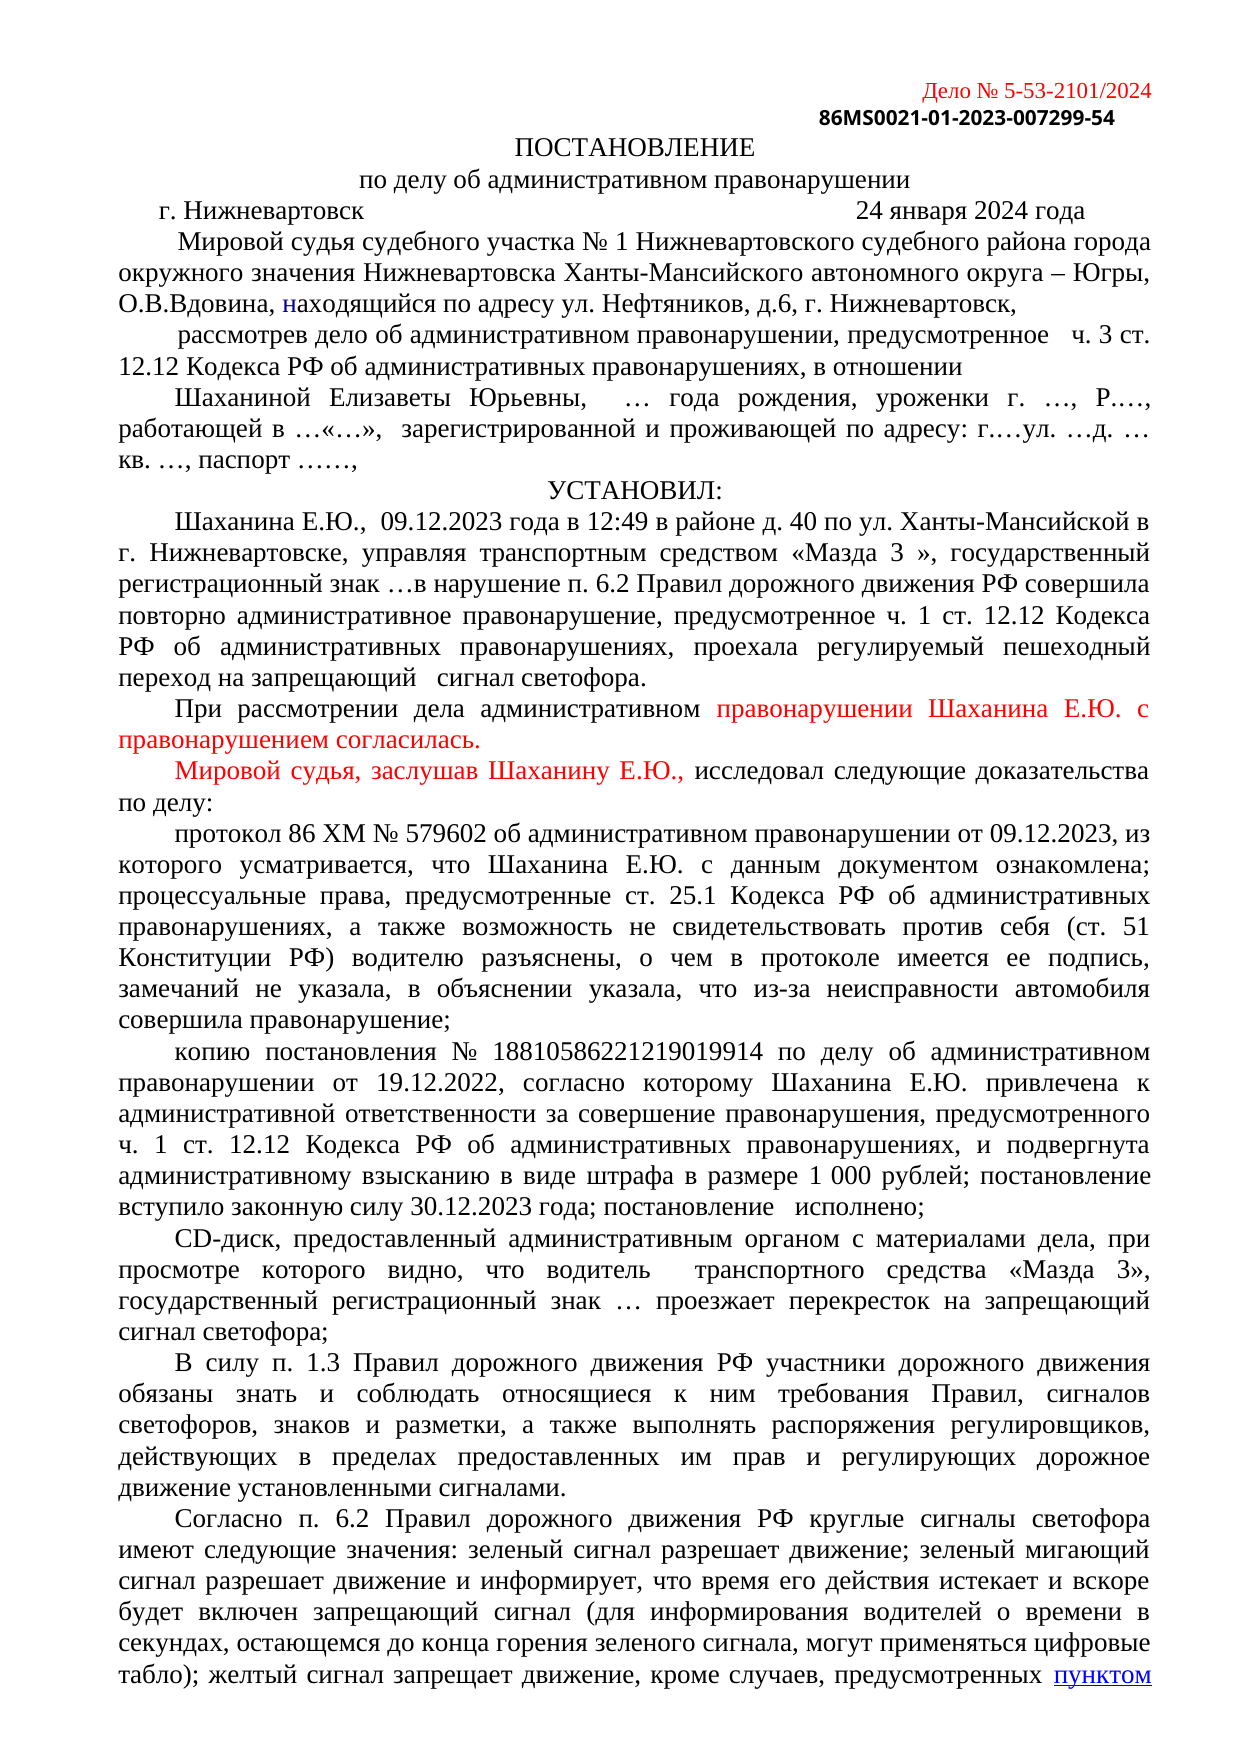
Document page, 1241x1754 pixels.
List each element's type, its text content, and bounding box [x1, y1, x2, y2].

text Мировой судья судебного участка № 1 Нижневартовского судебного района города окружного значения Нижневартовска Ханты-Мансийского автономного округа – Югры, О.В.Вдовина, находящийся по адресу ул. Нефтяников, д.6, г. Нижневартовск, [118, 225, 1152, 318]
text УСТАНОВИЛ: [118, 474, 1152, 505]
text рассмотрев дело об административном правонарушении, предусмотренное ч. 3 ст. 12.12 Кодекса РФ об административных правонарушениях, в отношении [118, 318, 1152, 381]
text копию постановления № 18810586221219019914 по делу об административном правонарушении от 19.12.2022, согласно которому Шаханина Е.Ю. привлечена к административной ответственности за совершение правонарушения, предусмотренного ч. 1 ст. 12.12 Кодекса РФ об административных правонарушениях, и подвергнута административному взысканию в виде штрафа в размере 1 000 рублей; постановление вступило законную силу 30.12.2023 года; постановление исполнено; [118, 1035, 1152, 1222]
text Шаханиной Елизаветы Юрьевны, … года рождения, уроженки г. …, Р.…, работающей в …«…», зарегистрированной и проживающей по адресу: г.…ул. …д. …кв. …, паспорт ……, [118, 381, 1152, 474]
text В силу п. 1.3 Правил дорожного движения РФ участники дорожного движения обязаны знать и соблюдать относящиеся к ним требования Правил, сигналов светофоров, знаков и разметки, а также выполнять распоряжения регулировщиков, действующих в пределах предоставленных им прав и регулирующих дорожное движение установленными сигналами. [118, 1346, 1152, 1502]
text г. Нижневартовск 24 января 2024 года [118, 194, 1152, 225]
text 86MS0021-01-2023-007299-54 [708, 103, 1152, 132]
text СD-диск, предоставленный административным органом с материалами дела, при просмотре которого видно, что водитель транспортного средства «Мазда 3», государственный регистрационный знак … проезжает перекресток на запрещающий сигнал светофора; [118, 1222, 1152, 1346]
text по делу об административном правонарушении [118, 163, 1152, 194]
text Дело № 5-53-2101/2024 [118, 77, 1152, 103]
text При рассмотрении дела административном правонарушении Шаханина Е.Ю. с правонарушением согласилась. [118, 692, 1149, 754]
text протокол 86 ХМ № 579602 об административном правонарушении от 09.12.2023, из которого усматривается, что Шаханина Е.Ю. с данным документом ознакомлена; процессуальные права, предусмотренные ст. 25.1 Кодекса РФ об административных правонарушениях, а также возможность не свидетельствовать против себя (ст. 51 Конституции РФ) водителю разъяснены, о чем в протоколе имеется ее подпись, замечаний не указала, в объяснении указала, что из-за неисправности автомобиля совершила правонарушение; [118, 817, 1152, 1035]
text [118, 1502, 1152, 1689]
text Мировой судья, заслушав Шаханину Е.Ю., исследовал следующие доказательства по делу: [118, 754, 1149, 817]
text Шаханина Е.Ю., 09.12.2023 года в 12:49 в районе д. 40 по ул. Ханты-Мансийской в г. Нижневартовске, управляя транспортным средством «Мазда 3 », государственный регистрационный знак …в нарушение п. 6.2 Правил дорожного движения РФ совершила повторно административное правонарушение, предусмотренное ч. 1 ст. 12.12 Кодекса РФ об административных правонарушениях, проехала регулируемый пешеходный переход на запрещающий сигнал светофора. [118, 505, 1152, 692]
text ПОСТАНОВЛЕНИЕ [118, 132, 1152, 163]
